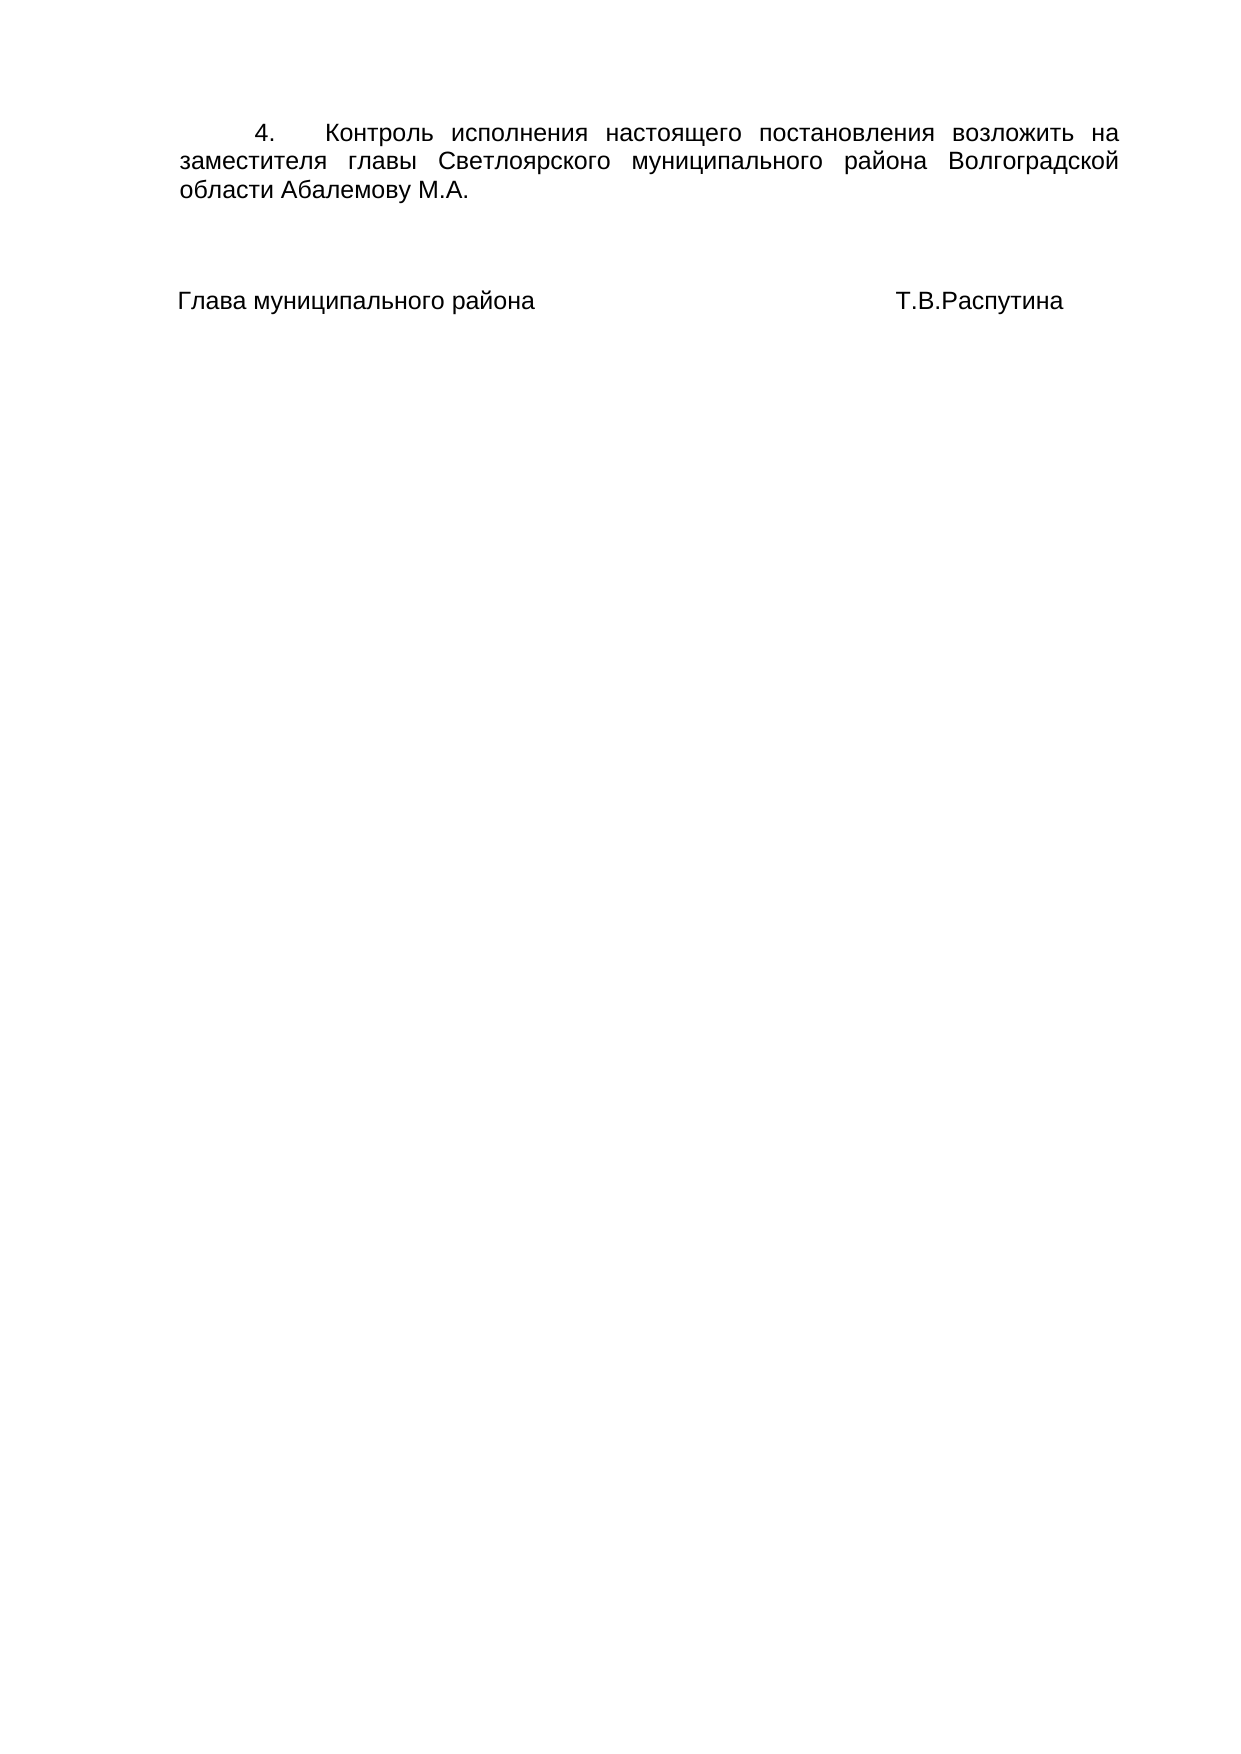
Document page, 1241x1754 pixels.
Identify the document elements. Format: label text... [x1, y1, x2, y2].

text Глава муниципального района Т.В.Распутина [177, 286, 1122, 314]
list Контроль исполнения настоящего постановления возложить на заместителя главы Светлоярского муниципального района Волгоградской области Абалемову М.А. [179, 118, 1120, 204]
